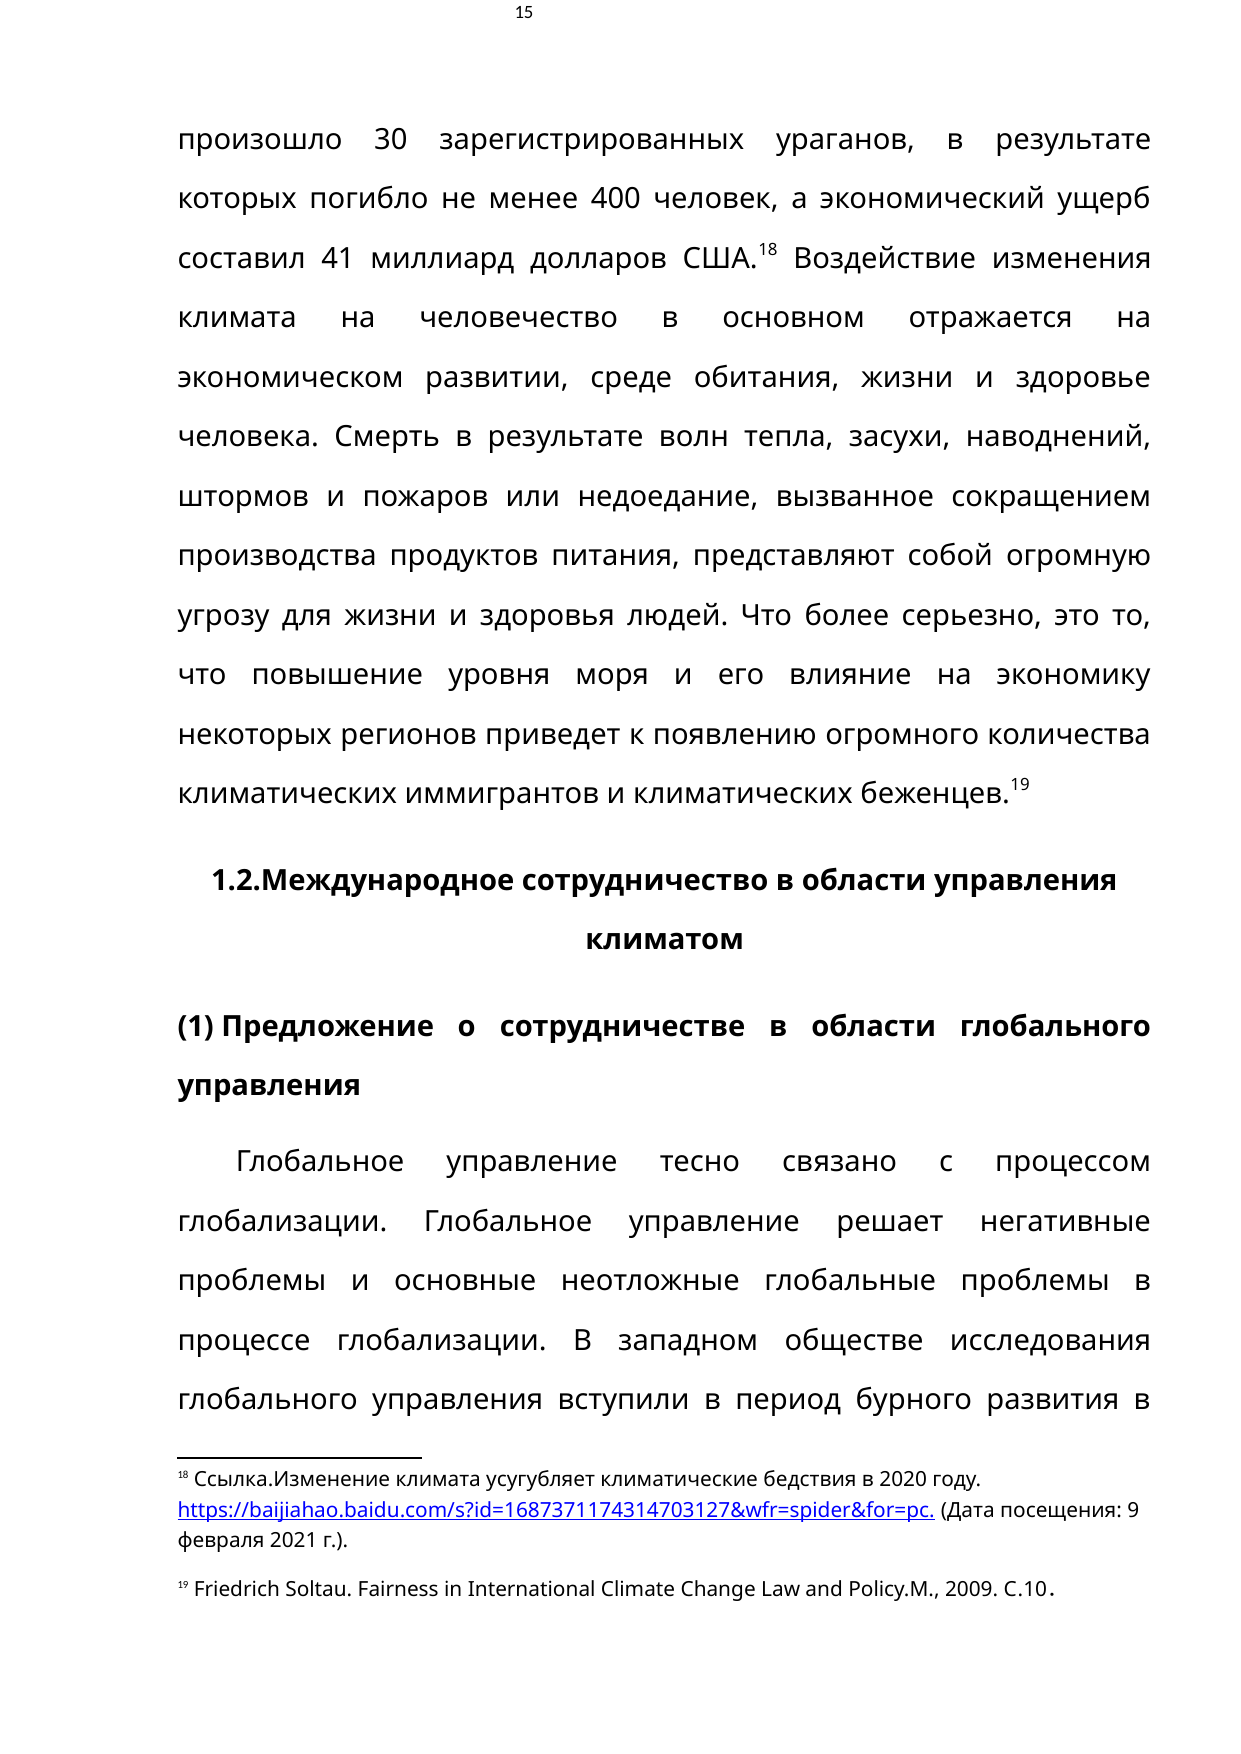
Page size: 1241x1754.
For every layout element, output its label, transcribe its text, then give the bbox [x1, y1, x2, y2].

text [177, 118, 1152, 812]
subtitle 1.2.Международное сотрудничество в области управления климатом [177, 859, 1152, 958]
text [177, 1141, 1152, 1418]
list Предложение о сотрудничестве в области глобального управления [177, 1005, 1152, 1104]
